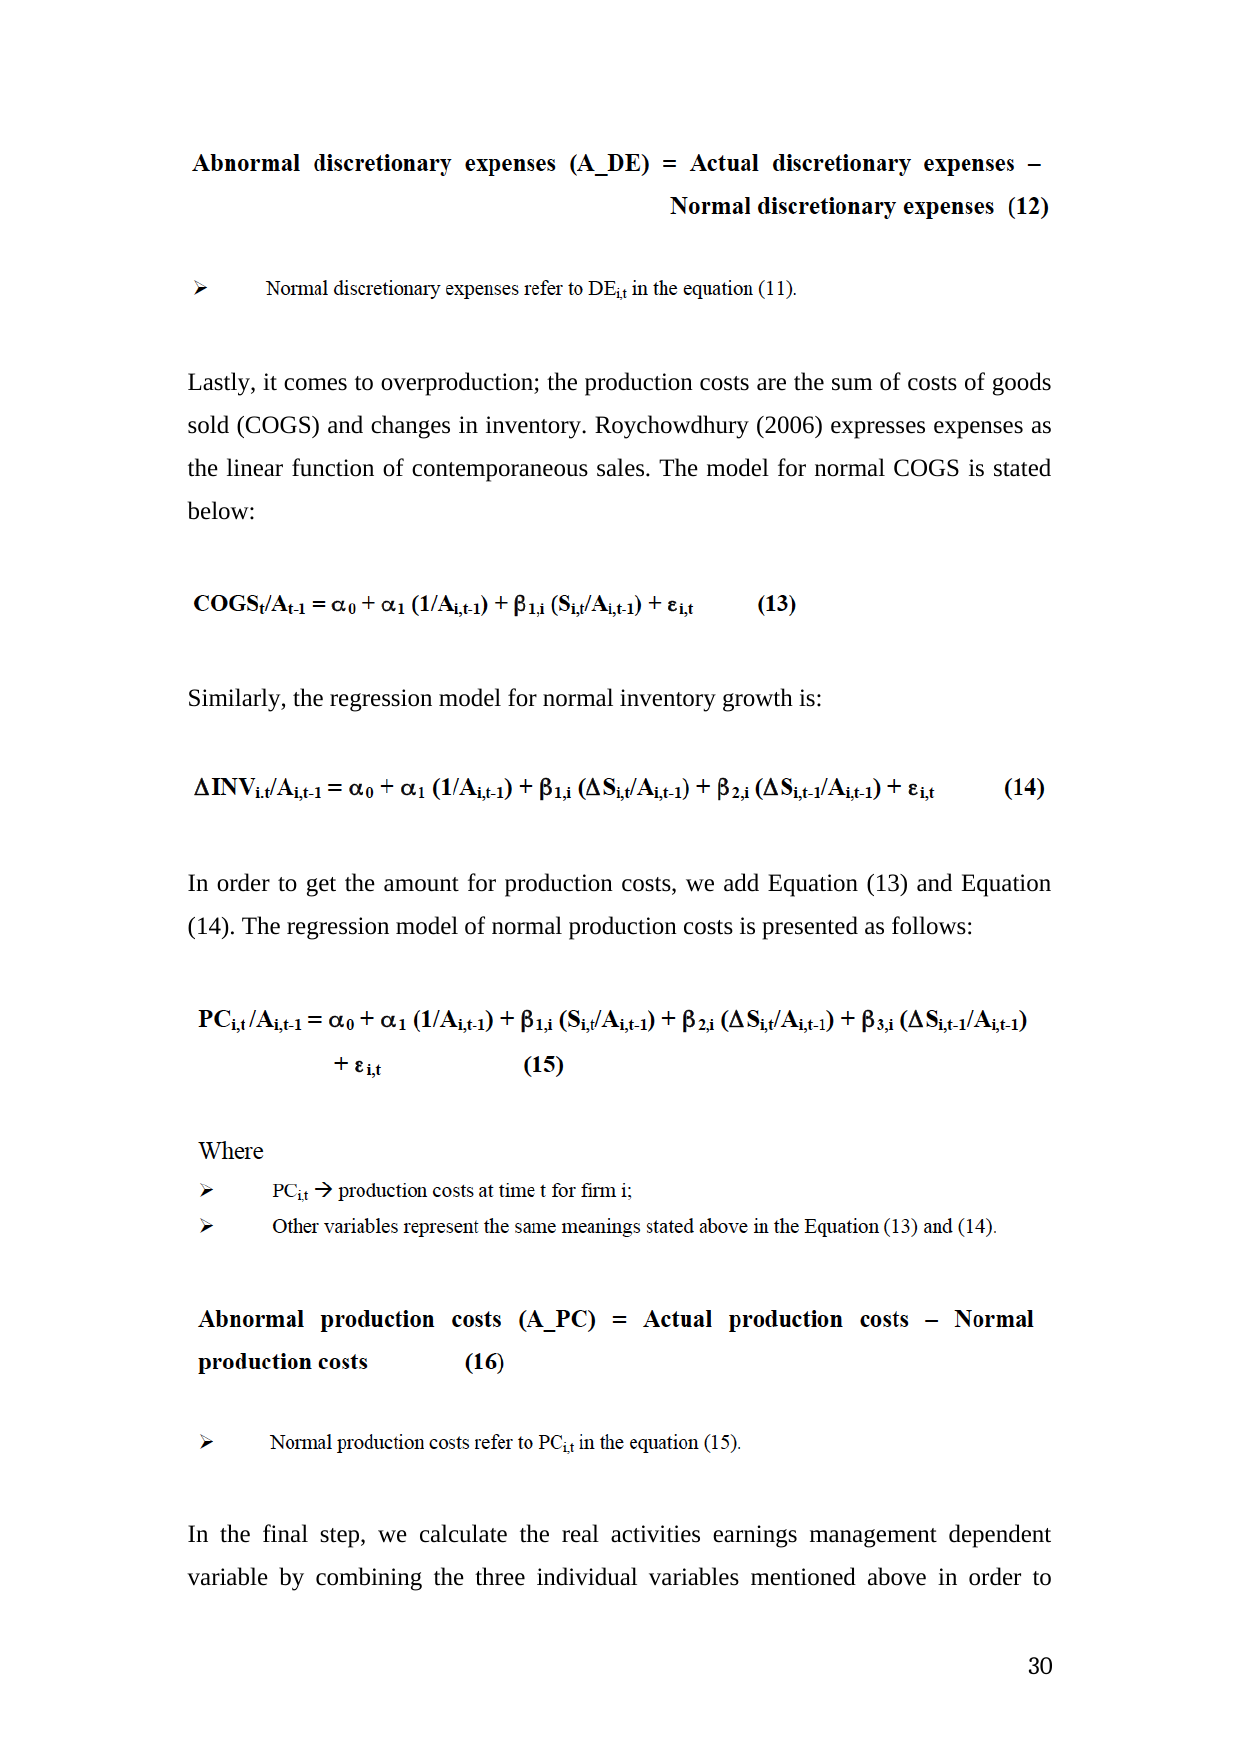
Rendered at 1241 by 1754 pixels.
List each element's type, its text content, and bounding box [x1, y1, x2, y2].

picture [187, 1304, 1053, 1462]
text Similarly, the regression model for normal inventory growth is: [187, 683, 1053, 712]
picture [187, 150, 1053, 310]
picture [187, 582, 806, 626]
text Lastly, it comes to overproduction; the production costs are the sum of costs of goods sold (COGS) and changes in inventory. Roychowdhury (2006) expresses expenses as the linear function of contemporaneous sales. The model for normal COGS is stated below: [187, 367, 1053, 525]
text In order to get the amount for production costs, we add Equation (13) and Equation (14). The regression model of normal production costs is presented as follows: [187, 868, 1053, 940]
picture [187, 997, 1053, 1247]
picture [187, 769, 1053, 811]
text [187, 1519, 1053, 1591]
